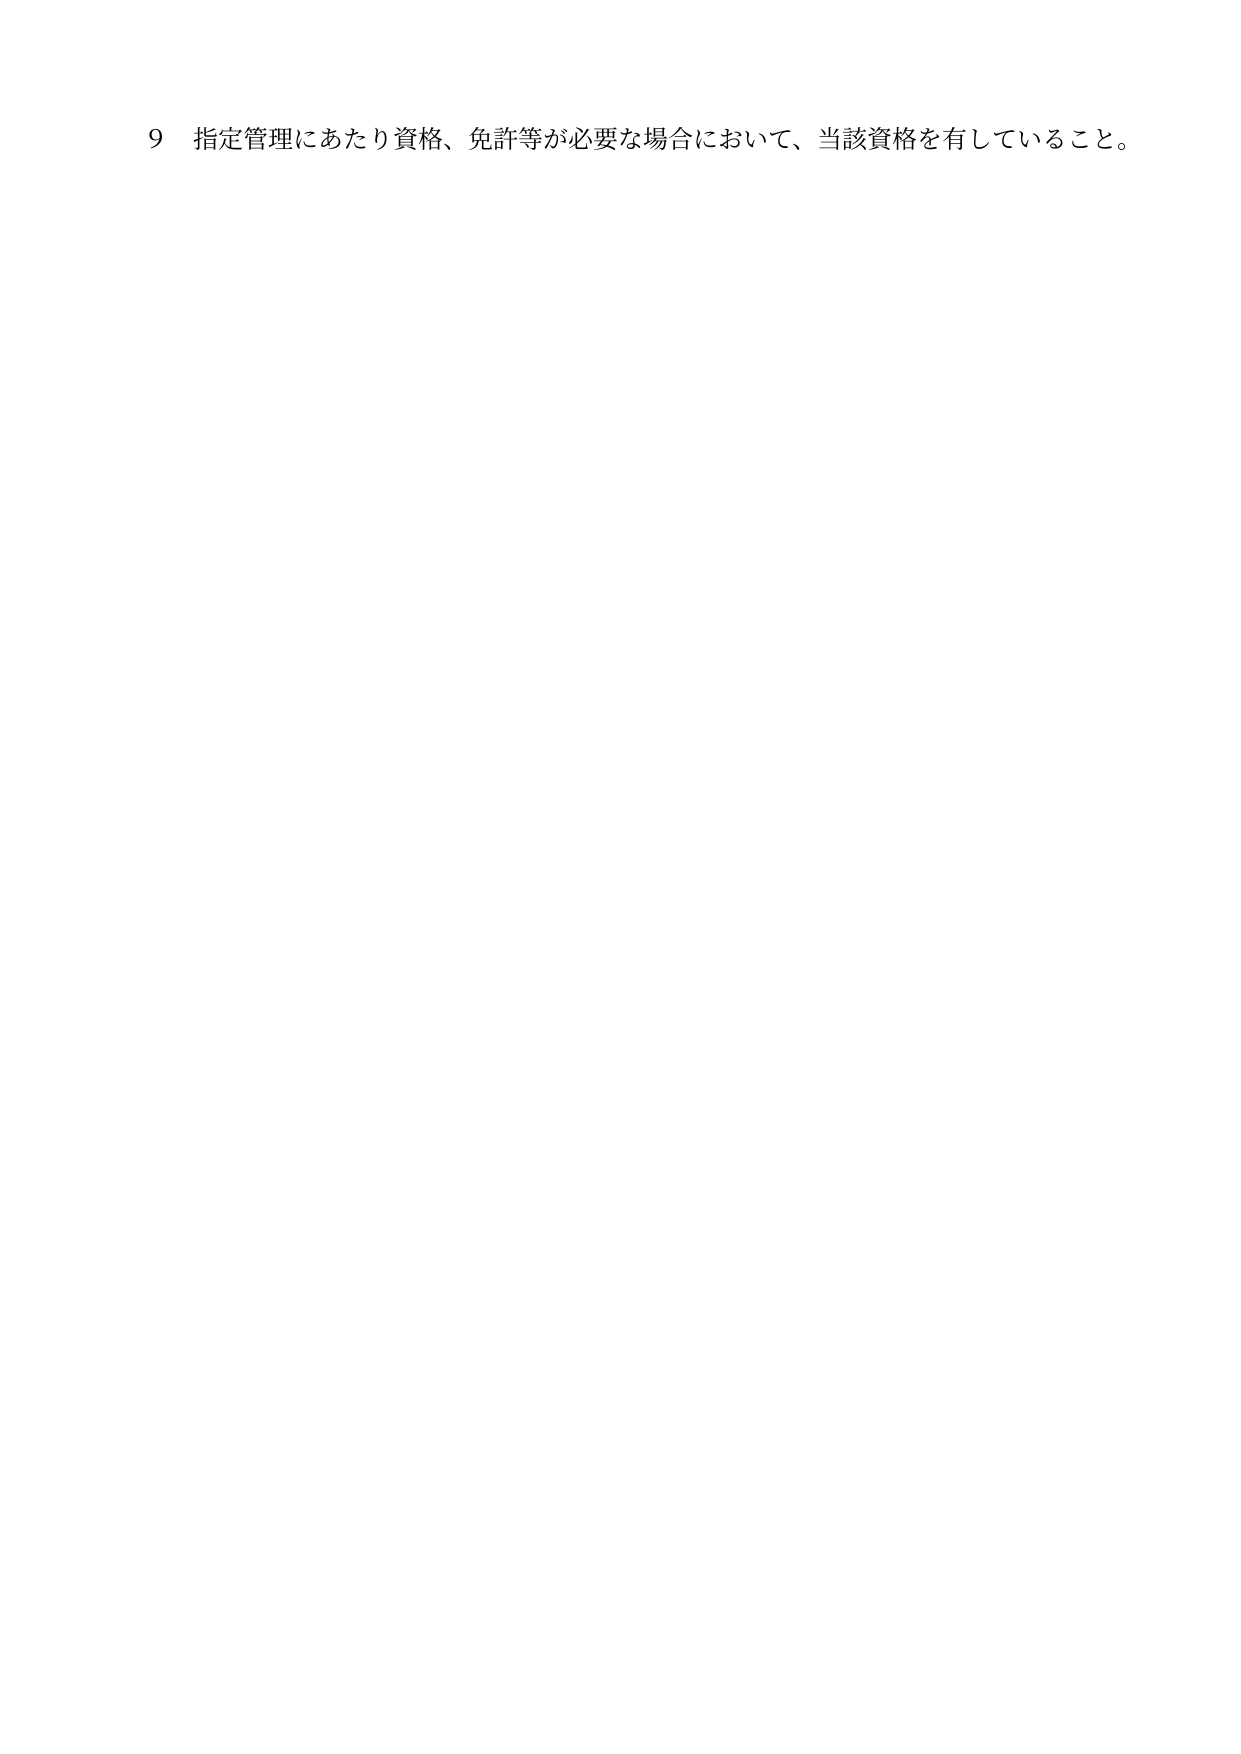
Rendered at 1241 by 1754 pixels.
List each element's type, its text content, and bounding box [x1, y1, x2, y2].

text ９ 指定管理にあたり資格、免許等が必要な場合において、当該資格を有していること。 [118, 119, 1122, 157]
